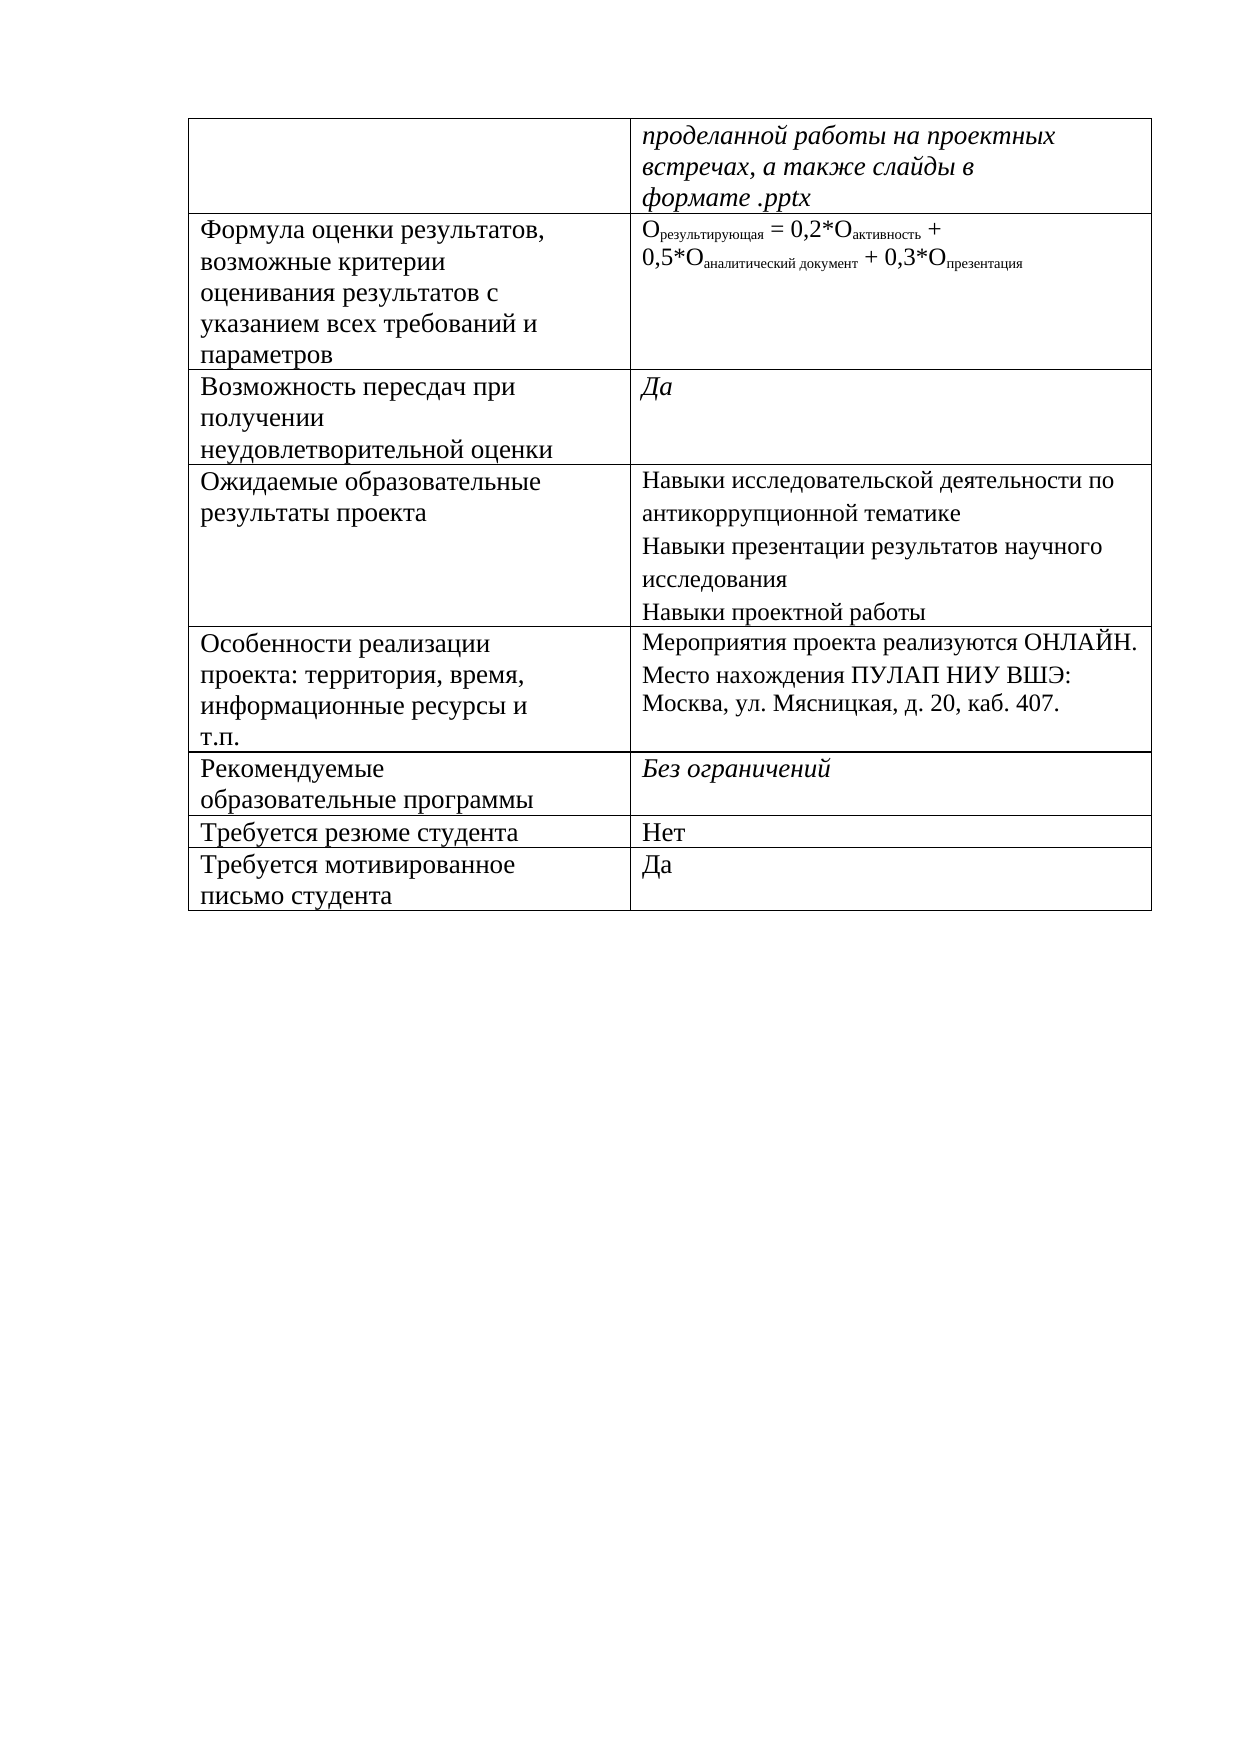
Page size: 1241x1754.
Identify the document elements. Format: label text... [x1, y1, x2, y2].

table_cell Без ограничений [631, 753, 1151, 815]
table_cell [631, 119, 1151, 213]
table_cell Нет [631, 816, 1151, 847]
table_cell Возможность пересдач при получении неудовлетворительной оценки [189, 370, 630, 464]
table_cell Требуется резюме студента [189, 816, 630, 847]
table_cell Формула оценки результатов, возможные критерии оценивания результатов с указанием всех требований и параметров [189, 214, 630, 369]
table_cell Орезультирующая = 0,2*Оактивность + 0,5*Оаналитический документ + 0,3*Опрезентация [631, 214, 1151, 369]
table_cell Навыки исследовательской деятельности по антикоррупционной тематике Навыки презентации результатов научного исследования Навыки проектной работы [631, 465, 1151, 626]
table_cell Особенности реализации проекта: территория, время, информационные ресурсы и т.п. [189, 627, 630, 751]
table_cell Требуется мотивированное письмо студента [189, 848, 630, 910]
table_cell Да [631, 848, 1151, 910]
table_cell Ожидаемые образовательные результаты проекта [189, 465, 630, 626]
table_cell Рекомендуемые образовательные программы [189, 753, 630, 815]
table_cell Да [631, 370, 1151, 464]
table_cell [189, 119, 630, 213]
table_cell Мероприятия проекта реализуются ОНЛАЙН. Место нахождения ПУЛАП НИУ ВШЭ: Москва, ул. Мясницкая, д. 20, каб. 407. [631, 627, 1151, 751]
